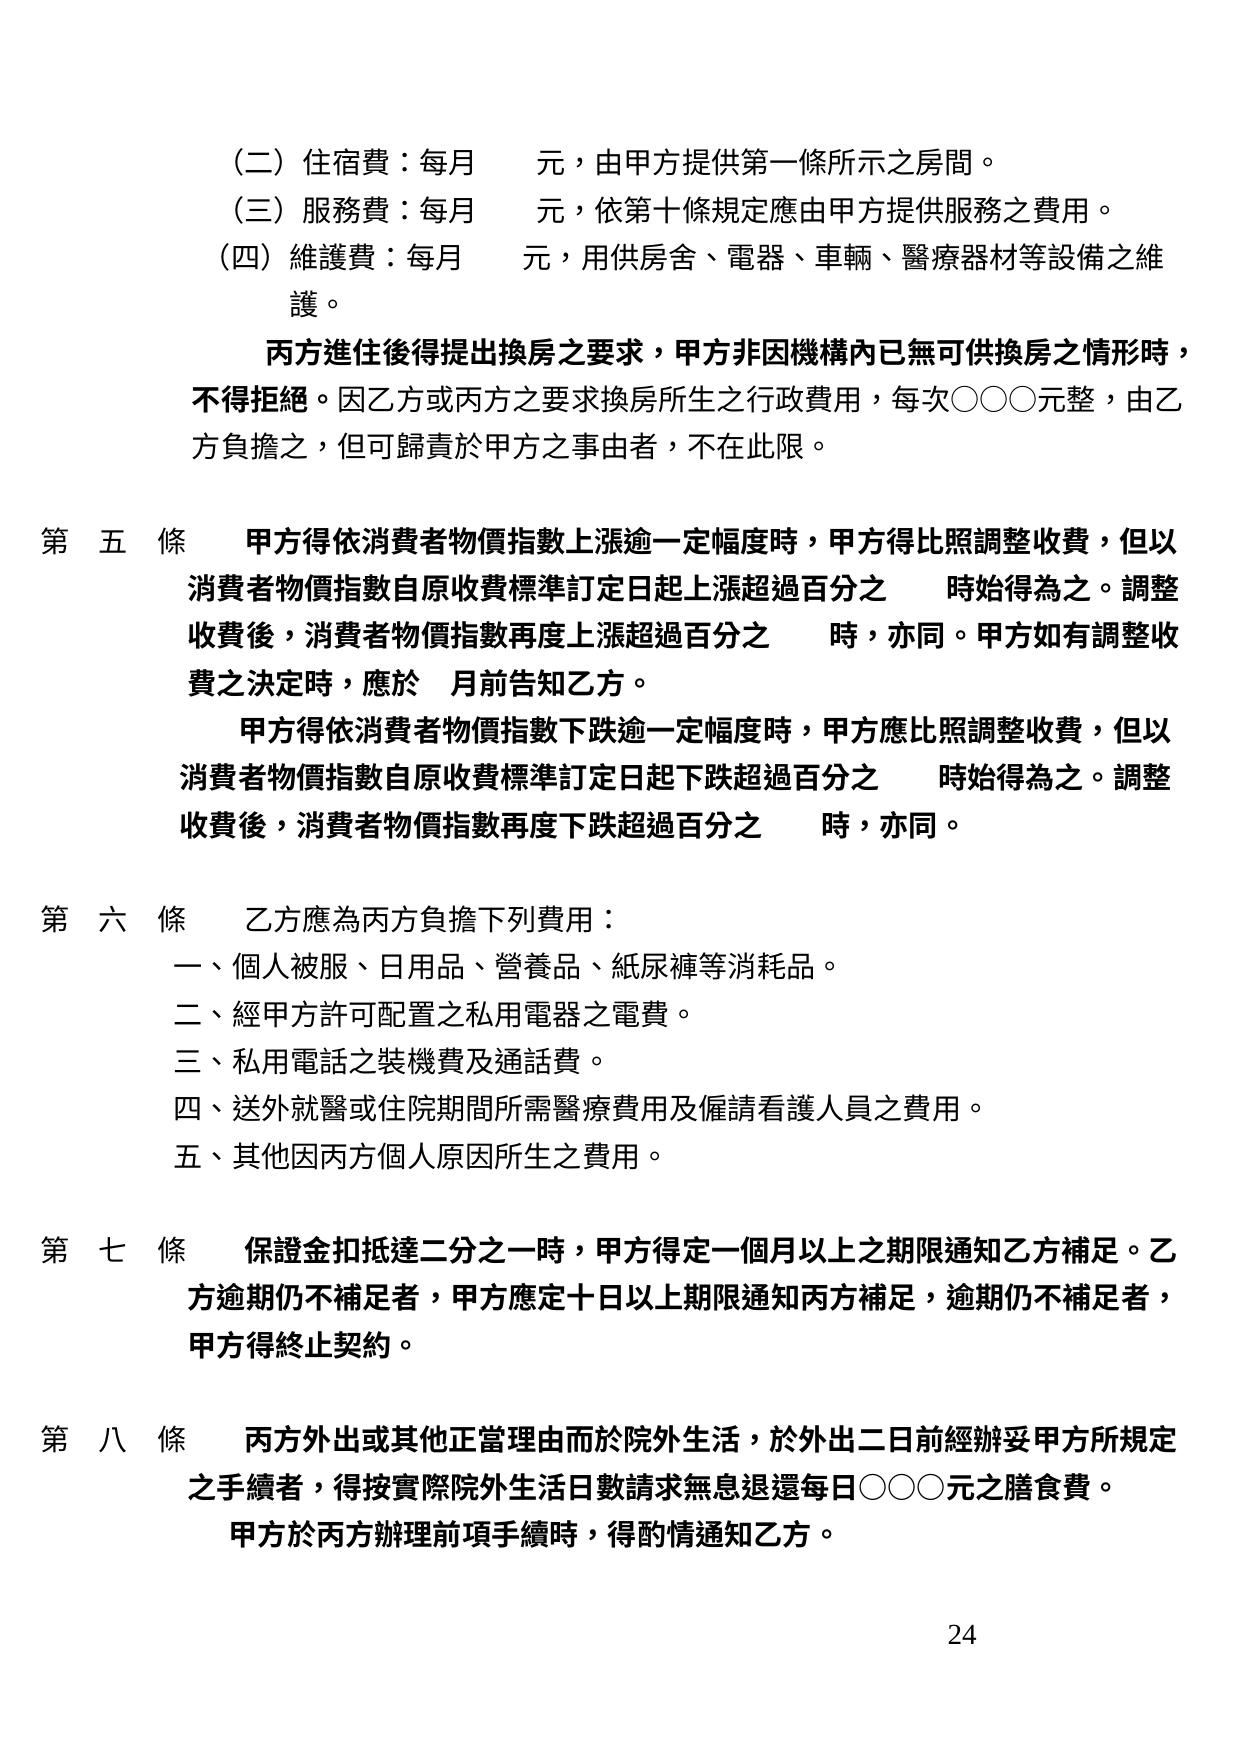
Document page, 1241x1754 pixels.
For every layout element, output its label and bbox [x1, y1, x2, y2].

table_header [37, 138, 1203, 1603]
